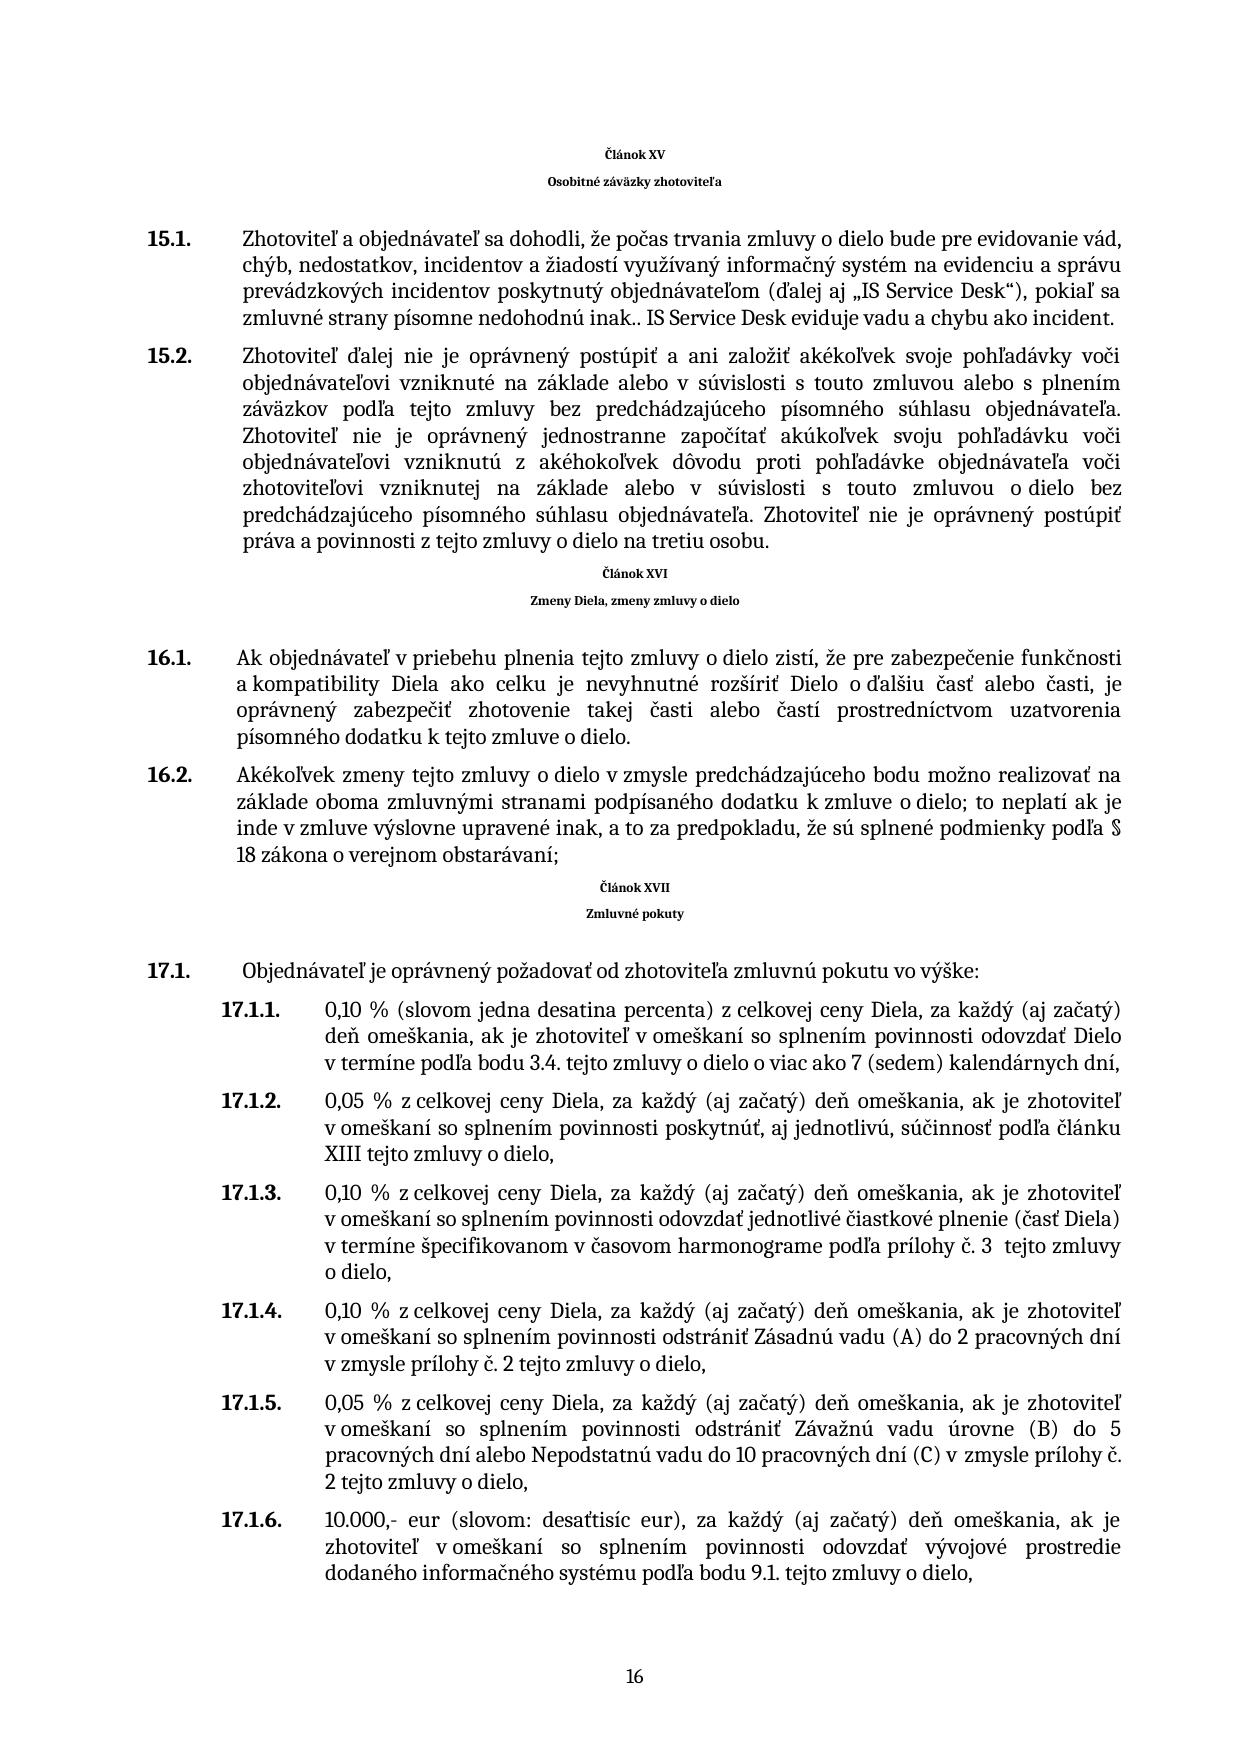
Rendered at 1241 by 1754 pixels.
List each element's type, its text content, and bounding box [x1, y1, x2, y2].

subtitle Článok XVII [148, 880, 1122, 907]
list 10.000,- eur (slovom: desaťtisíc eur), za každý (aj začatý) deň omeškania, ak je zhotoviteľ v omeškaní so splnením povinnosti odovzdať vývojové prostredie dodaného informačného systému podľa bodu 9.1. tejto zmluvy o dielo, [222, 1507, 1122, 1586]
list Objednávateľ je oprávnený požadovať od zhotoviteľa zmluvnú pokutu vo výške: [148, 958, 1122, 984]
subtitle Osobitné záväzky zhotoviteľa [148, 174, 1122, 200]
list 0,10 % z celkovej ceny Diela, za každý (aj začatý) deň omeškania, ak je zhotoviteľ v omeškaní so splnením povinnosti odstrániť Zásadnú vadu (A) do 2 pracovných dní v zmysle prílohy č. 2 tejto zmluvy o dielo, [222, 1298, 1122, 1377]
list Ak objednávateľ v priebehu plnenia tejto zmluvy o dielo zistí, že pre zabezpečenie funkčnosti a kompatibility Diela ako celku je nevyhnutné rozšíriť Dielo o ďalšiu časť alebo časti, je oprávnený zabezpečiť zhotovenie takej časti alebo častí prostredníctvom uzatvorenia písomného dodatku k tejto zmluve o dielo. [148, 644, 1122, 750]
subtitle Zmeny Diela, zmeny zmluvy o dielo [148, 593, 1122, 619]
list 0,10 % (slovom jedna desatina percenta) z celkovej ceny Diela, za každý (aj začatý) deň omeškania, ak je zhotoviteľ v omeškaní so splnením povinnosti odovzdať Dielo v termíne podľa bodu 3.4. tejto zmluvy o dielo o viac ako 7 (sedem) kalendárnych dní, [222, 997, 1122, 1076]
list Zhotoviteľ a objednávateľ sa dohodli, že počas trvania zmluvy o dielo bude pre evidovanie vád, chýb, nedostatkov, incidentov a žiadostí využívaný informačný systém na evidenciu a správu prevádzkových incidentov poskytnutý objednávateľom (ďalej aj „IS Service Desk“), pokiaľ sa zmluvné strany písomne nedohodnú inak.. IS Service Desk eviduje vadu a chybu ako incident. [148, 225, 1122, 331]
subtitle Článok XVI [148, 567, 1122, 593]
list Zhotoviteľ ďalej nie je oprávnený postúpiť a ani založiť akékoľvek svoje pohľadávky voči objednávateľovi vzniknuté na základe alebo v súvislosti s touto zmluvou alebo s plnením záväzkov podľa tejto zmluvy bez predchádzajúceho písomného súhlasu objednávateľa. Zhotoviteľ nie je oprávnený jednostranne započítať akúkoľvek svoju pohľadávku voči objednávateľovi vzniknutú z akéhokoľvek dôvodu proti pohľadávke objednávateľa voči zhotoviteľovi vzniknutej na základe alebo v súvislosti s touto zmluvou o dielo bez predchádzajúceho písomného súhlasu objednávateľa. Zhotoviteľ nie je oprávnený postúpiť práva a povinnosti z tejto zmluvy o dielo na tretiu osobu. [148, 343, 1122, 554]
list Akékoľvek zmeny tejto zmluvy o dielo v zmysle predchádzajúceho bodu možno realizovať na základe oboma zmluvnými stranami podpísaného dodatku k zmluve o dielo; to neplatí ak je inde v zmluve výslovne upravené inak, a to za predpokladu, že sú splnené podmienky podľa § 18 zákona o verejnom obstarávaní; [148, 762, 1122, 868]
list 0,05 % z celkovej ceny Diela, za každý (aj začatý) deň omeškania, ak je zhotoviteľ v omeškaní so splnením povinnosti poskytnúť, aj jednotlivú, súčinnosť podľa článku XIII tejto zmluvy o dielo, [222, 1088, 1122, 1167]
subtitle Zmluvné pokuty [148, 907, 1122, 933]
list 0,05 % z celkovej ceny Diela, za každý (aj začatý) deň omeškania, ak je zhotoviteľ v omeškaní so splnením povinnosti odstrániť Závažnú vadu úrovne (B) do 5 pracovných dní alebo Nepodstatnú vadu do 10 pracovných dní (C) v zmysle prílohy č. 2 tejto zmluvy o dielo, [222, 1389, 1122, 1495]
list 0,10 % z celkovej ceny Diela, za každý (aj začatý) deň omeškania, ak je zhotoviteľ v omeškaní so splnením povinnosti odovzdať jednotlivé čiastkové plnenie (časť Diela) v termíne špecifikovanom v časovom harmonograme podľa prílohy č. 3 tejto zmluvy o dielo, [222, 1180, 1122, 1285]
subtitle Článok XV [148, 148, 1122, 174]
